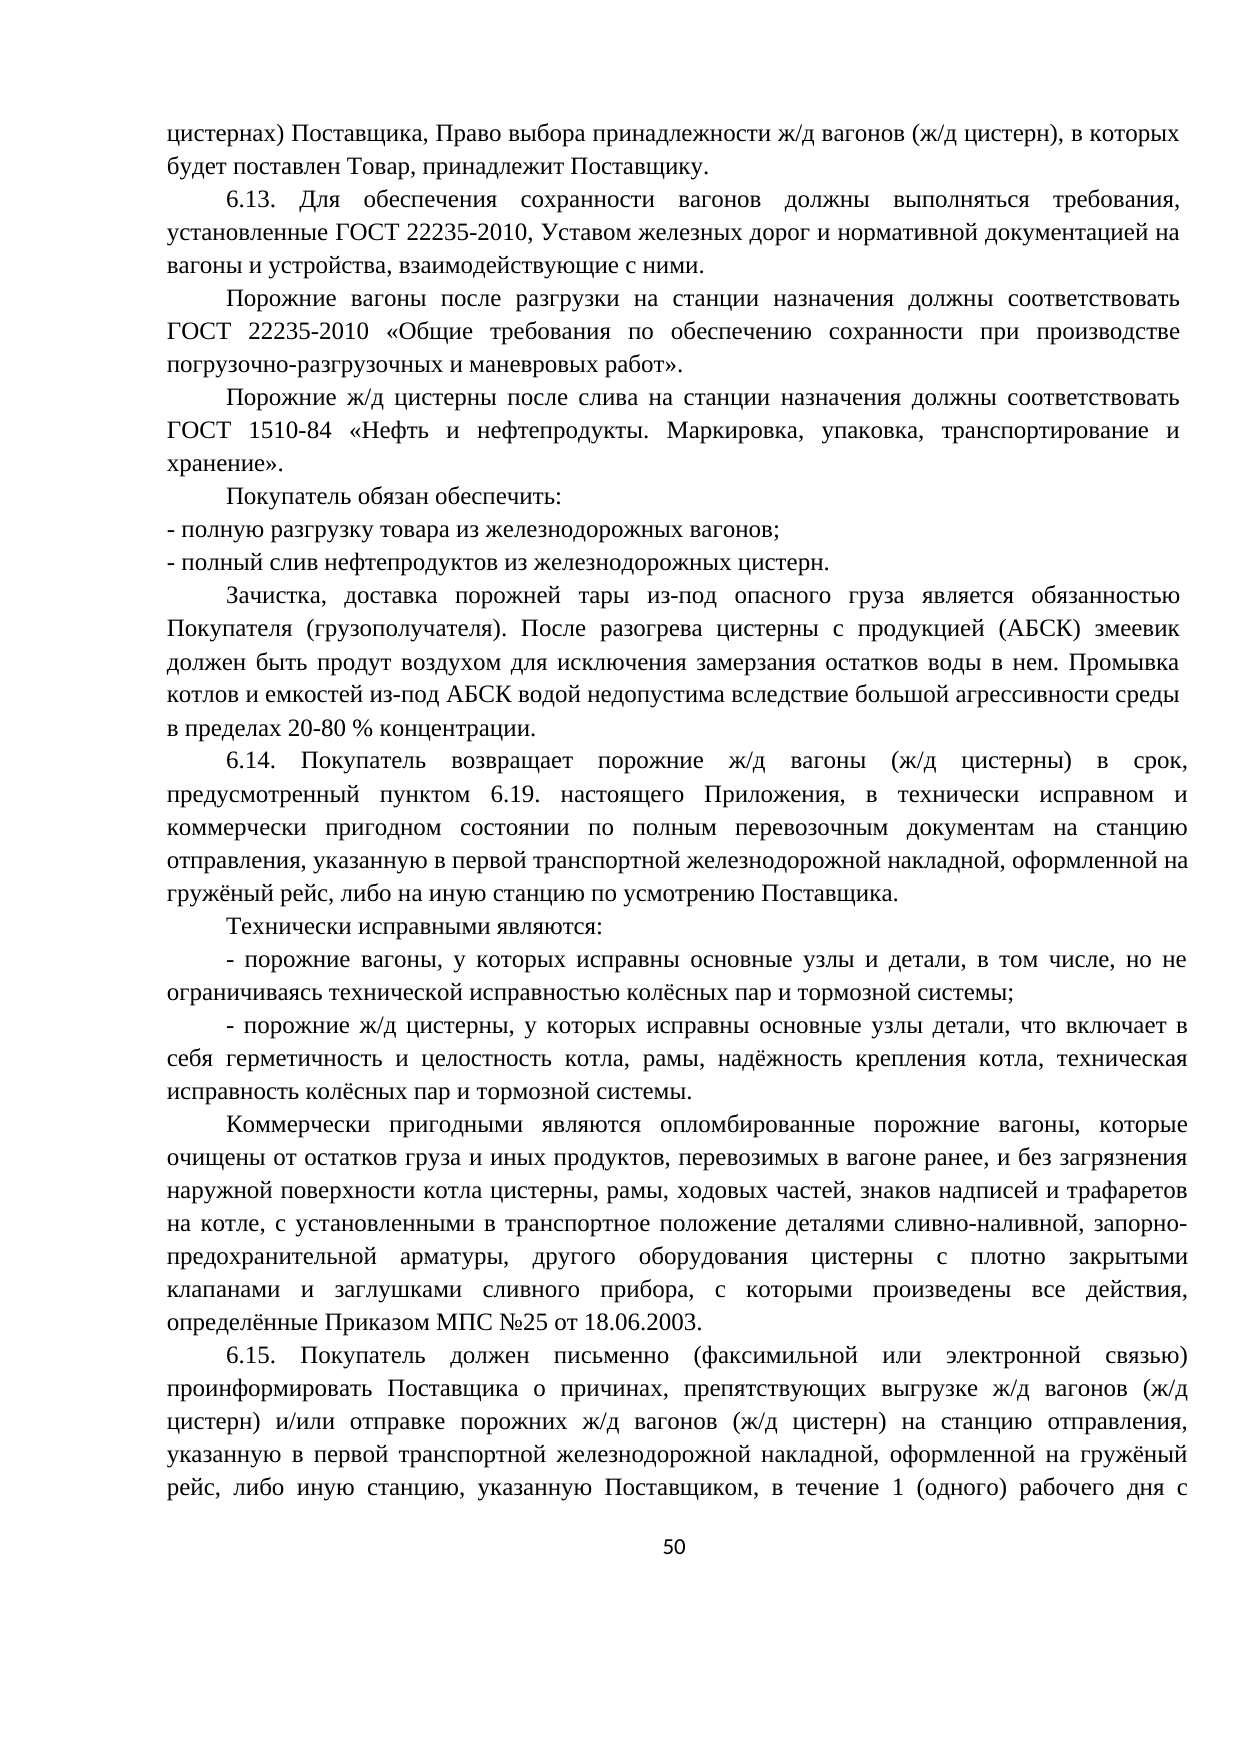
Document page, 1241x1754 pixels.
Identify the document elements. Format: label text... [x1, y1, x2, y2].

text Технически исправными являются: [167, 911, 1189, 939]
text 6.13. Для обеспечения сохранности вагонов должны выполняться требования, установленные ГОСТ 22235-2010, Уставом железных дорог и нормативной документацией на вагоны и устройства, взаимодействующие с ними. [167, 184, 1181, 279]
text - полную разгрузку товара из железнодорожных вагонов; [167, 514, 1181, 543]
text - порожние ж/д цистерны, у которых исправны основные узлы детали, что включает в себя герметичность и целостность котла, рамы, надёжность крепления котла, техническая исправность колёсных пар и тормозной системы. [167, 1010, 1189, 1104]
text Порожние ж/д цистерны после слива на станции назначения должны соответствовать ГОСТ 1510-84 «Нефть и нефтепродукты. Маркировка, упаковка, транспортирование и хранение». [167, 382, 1181, 477]
text Коммерчески пригодными являются опломбированные порожние вагоны, которые очищены от остатков груза и иных продуктов, перевозимых в вагоне ранее, и без загрязнения наружной поверхности котла цистерны, рамы, ходовых частей, знаков надписей и трафаретов на котле, с установленными в транспортное положение деталями сливно-наливной, запорно-предохранительной арматуры, другого оборудования цистерны с плотно закрытыми клапанами и заглушками сливного прибора, с которыми произведены все действия, определённые Приказом МПС №25 от 18.06.2003. [167, 1109, 1189, 1336]
text Порожние вагоны после разгрузки на станции назначения должны соответствовать ГОСТ 22235-2010 «Общие требования по обеспечению сохранности при производстве погрузочно-разгрузочных и маневровых работ». [167, 283, 1181, 378]
text Зачистка, доставка порожней тары из-под опасного груза является обязанностью Покупателя (грузополучателя). После разогрева цистерны с продукцией (АБСК) змеевик должен быть продут воздухом для исключения замерзания остатков воды в нем. Промывка котлов и емкостей из-под АБСК водой недопустима вследствие большой агрессивности среды в пределах 20-80 % концентрации. [167, 581, 1181, 741]
text Покупатель обязан обеспечить: [167, 481, 1181, 510]
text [167, 118, 1181, 180]
text 6.14. Покупатель возвращает порожние ж/д вагоны (ж/д цистерны) в срок, предусмотренный пунктом 6.19. настоящего Приложения, в технически исправном и коммерчески пригодном состоянии по полным перевозочным документам на станцию отправления, указанную в первой транспортной железнодорожной накладной, оформленной на гружёный рейс, либо на иную станцию по усмотрению Поставщика. [167, 746, 1189, 906]
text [167, 1340, 1189, 1501]
text - полный слив нефтепродуктов из железнодорожных цистерн. [167, 547, 1181, 576]
text - порожние вагоны, у которых исправны основные узлы и детали, в том числе, но не ограничиваясь технической исправностью колёсных пар и тормозной системы; [167, 944, 1189, 1006]
